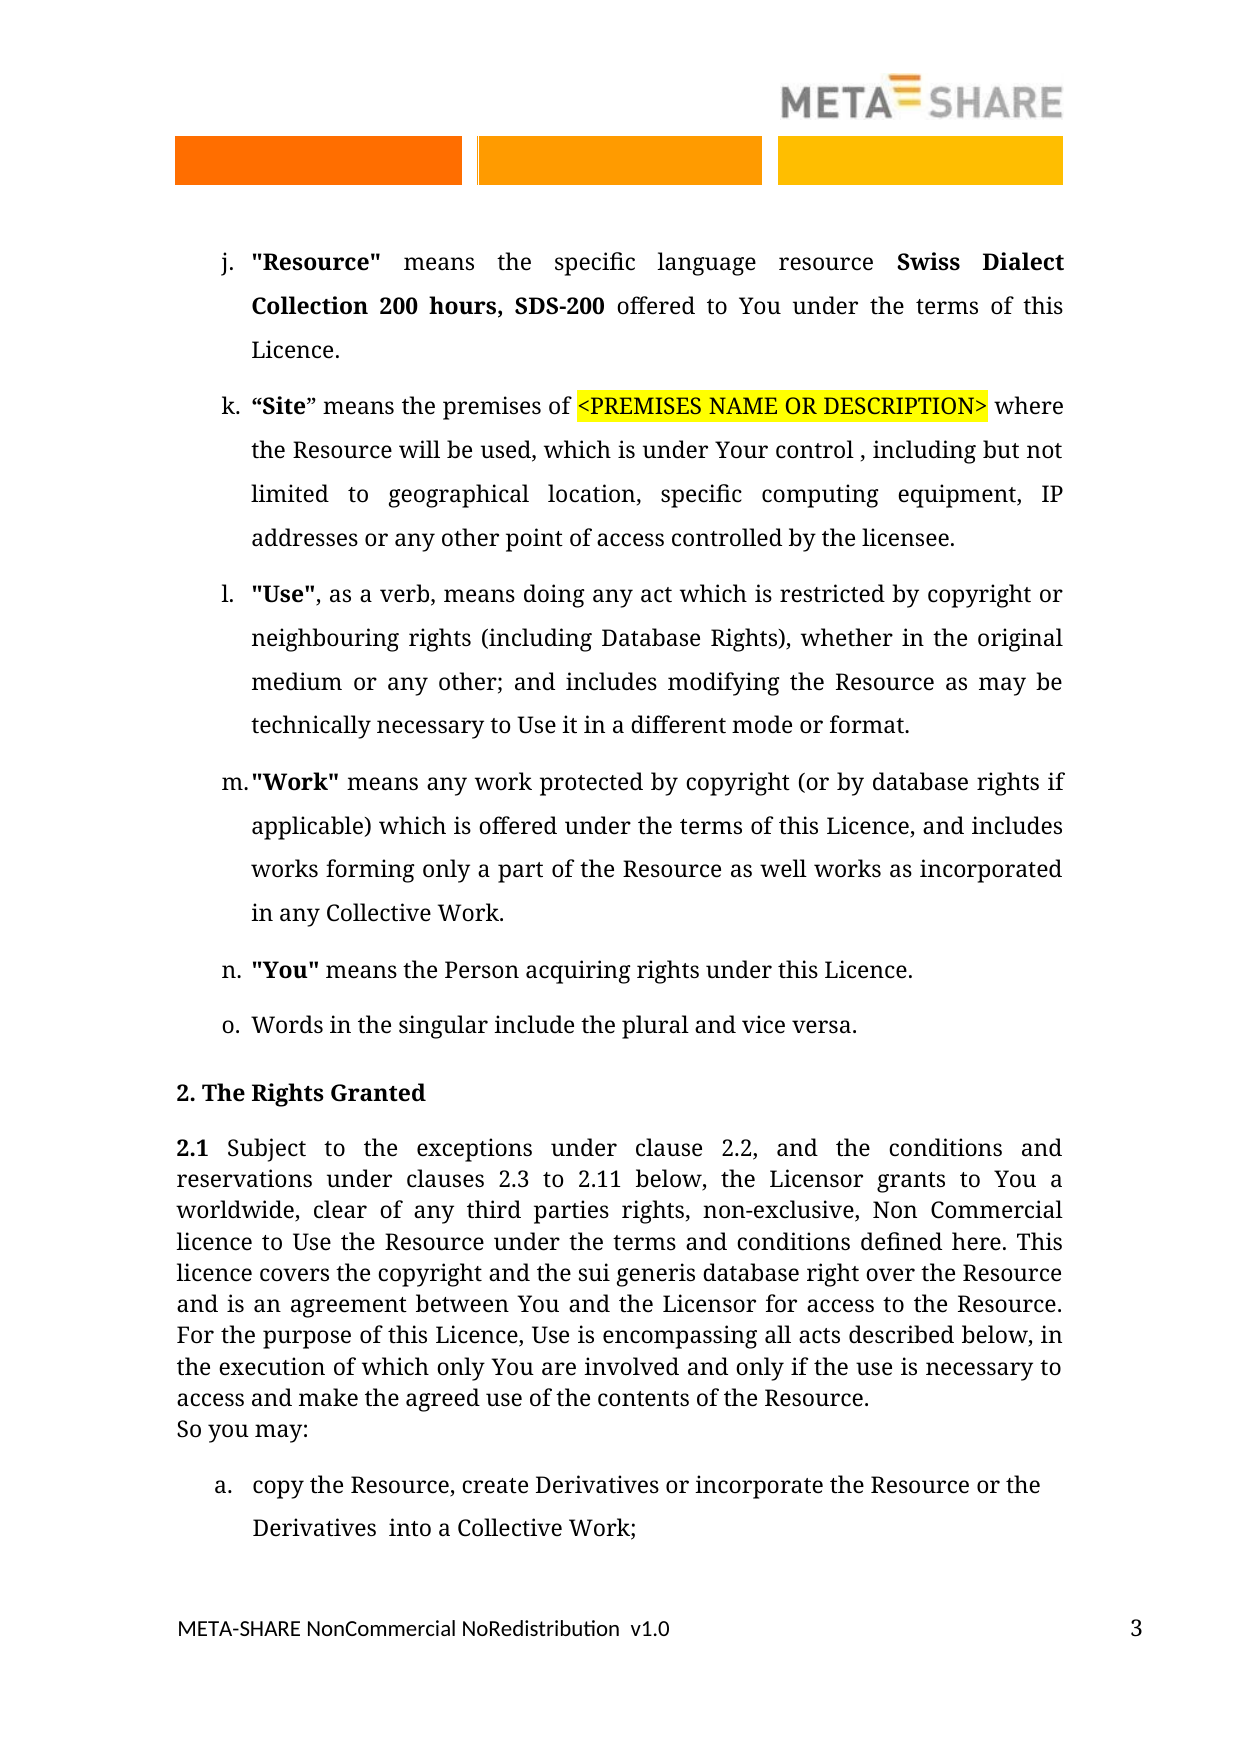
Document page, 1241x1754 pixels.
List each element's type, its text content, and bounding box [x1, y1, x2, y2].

list "You" means the Person acquiring rights under this Licence. [221, 954, 1064, 985]
subtitle 2. The Rights Granted [176, 1077, 1064, 1108]
list copy the Resource, create Derivatives or incorporate the Resource or the [214, 1469, 1064, 1500]
text Derivatives into a Collective Work; [252, 1511, 1064, 1543]
picture [780, 73, 1064, 120]
text So you may: [176, 1413, 1064, 1445]
list "Resource" means the specific language resource Swiss Dialect Collection 200 hours, SDS-200 offered to You under the terms of this Licence. [221, 246, 1064, 365]
list "Use", as a verb, means doing any act which is restricted by copyright or neighbouring rights (including Database Rights), whether in the original medium or any other; and includes modifying the Resource as may be technically necessary to Use it in a different mode or format. [221, 578, 1064, 741]
text 2.1 Subject to the exceptions under clause 2.2, and the conditions and reservations under clauses 2.3 to 2.11 below, the Licensor grants to You a worldwide, clear of any third parties rights, non-exclusive, Non Commercial licence to Use the Resource under the terms and conditions defined here. This licence covers the copyright and the sui generis database right over the Resource and is an agreement between You and the Licensor for access to the Resource. For the purpose of this Licence, Use is encompassing all acts described below, in the execution of which only You are involved and only if the use is necessary to access and make the agreed use of the contents of the Resource. [176, 1132, 1064, 1413]
list Words in the singular include the plural and vice versa. [221, 1009, 1064, 1040]
list “Site” means the premises of <PREMISES NAME OR DESCRIPTION> where the Resource will be used, which is under Your control , including but not limited to geographical location, specific computing equipment, IP addresses or any other point of access controlled by the licensee. [221, 390, 1064, 553]
list "Work" means any work protected by copyright (or by database rights if applicable) which is offered under the terms of this Licence, and includes works forming only a part of the Resource as well works as incorporated in any Collective Work. [221, 766, 1064, 928]
